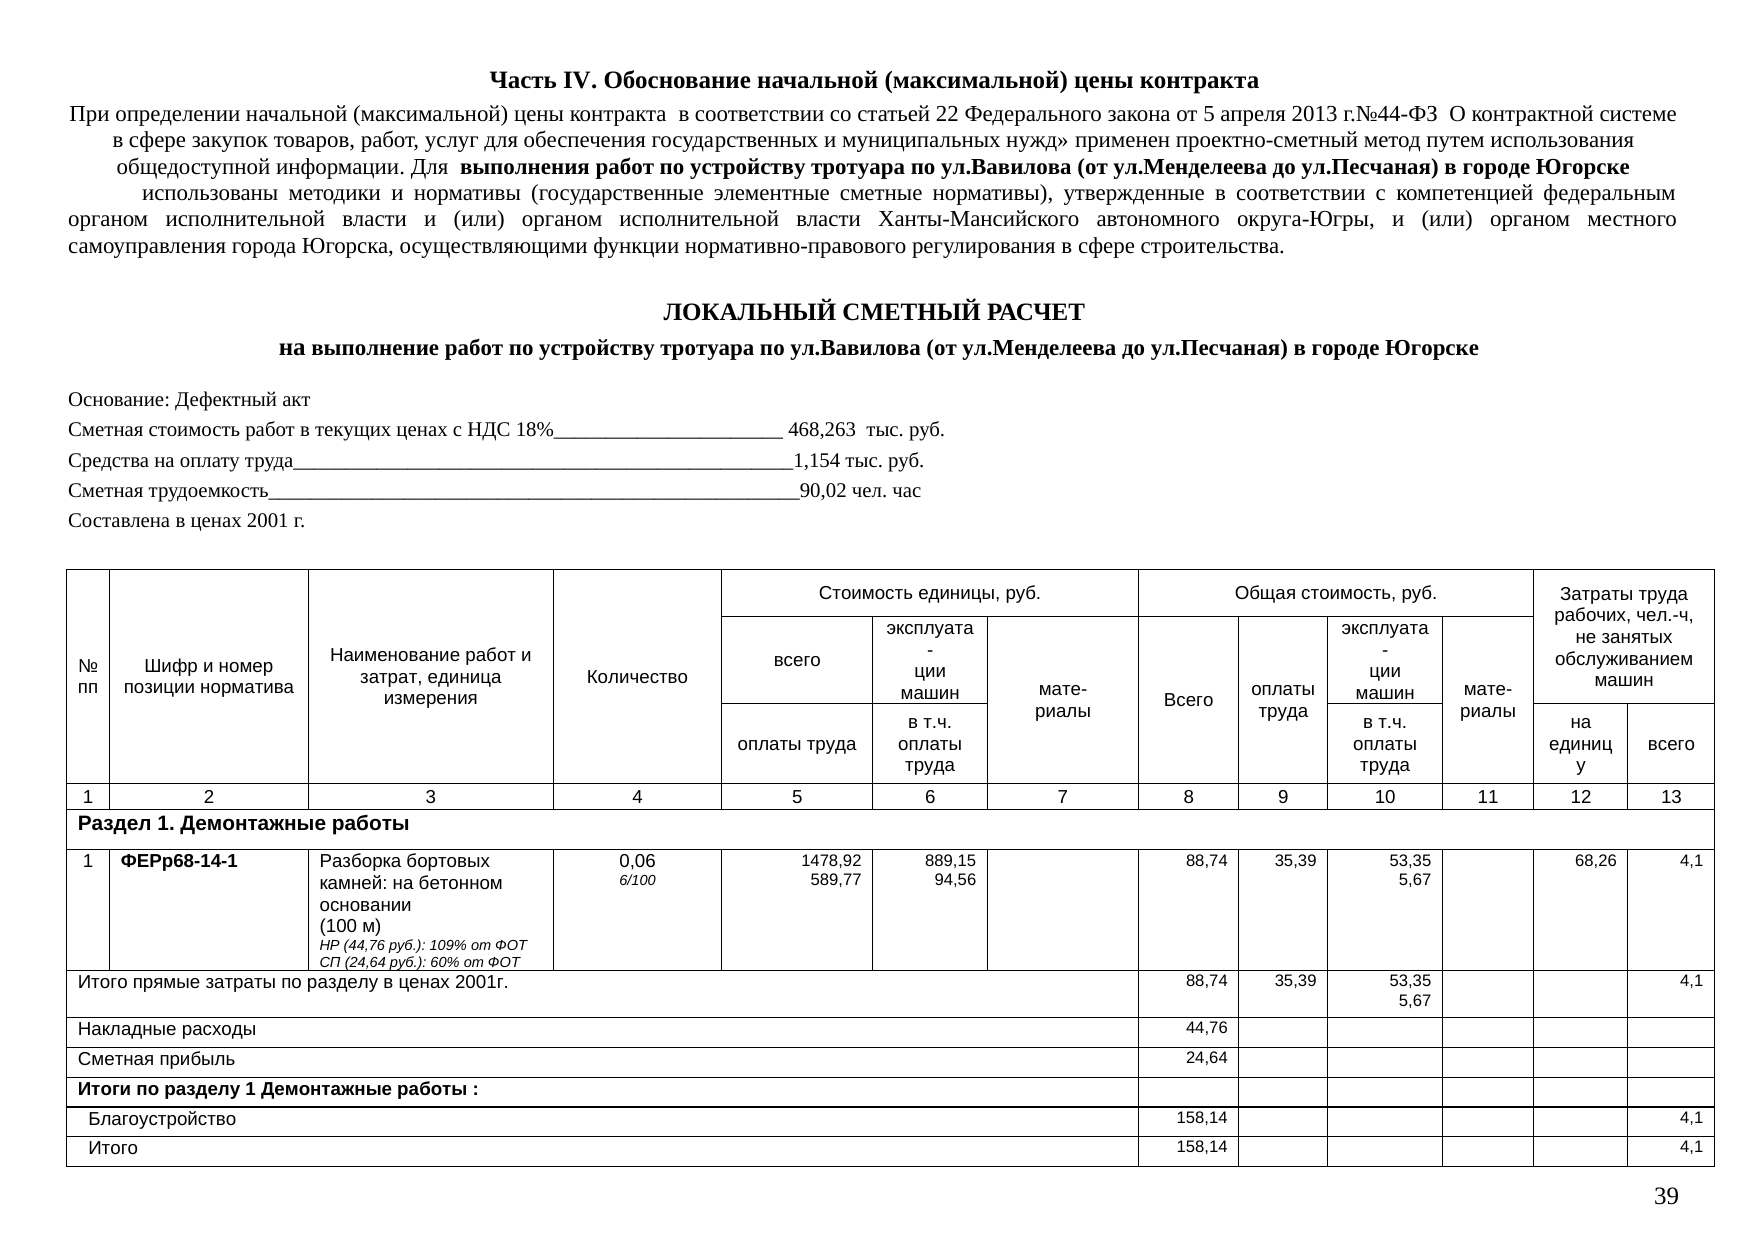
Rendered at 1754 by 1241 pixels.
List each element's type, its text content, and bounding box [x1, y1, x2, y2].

table_cell [1239, 1137, 1327, 1166]
table_cell 889,15 94,56 [873, 850, 987, 970]
table_cell 4,1 [1628, 1137, 1714, 1166]
table_cell 1 [67, 784, 109, 809]
table_cell Благоустройство [67, 1108, 1138, 1136]
table_cell в т.ч. оплаты труда [873, 704, 987, 783]
text Средства на оплату труда________________________________________________1,154 тыс. руб. [68, 448, 1681, 472]
table_header Стоимость единицы, руб. [722, 570, 1138, 616]
table_cell [1239, 1018, 1327, 1047]
table_cell 4 [554, 784, 721, 809]
table_cell эксплуата- ции машин [1328, 617, 1442, 703]
table_header Шифр и номер позиции норматива [110, 570, 308, 783]
table_cell [1534, 971, 1627, 1017]
table_cell 11 [1443, 784, 1533, 809]
table_cell 1 [67, 850, 109, 970]
table_cell [1534, 1108, 1627, 1136]
table_cell 1478,92 589,77 [722, 850, 872, 970]
table_cell 0,06 6/100 [554, 850, 721, 970]
table_cell [1328, 1137, 1442, 1166]
text Сметная стоимость работ в текущих ценах с НДС 18%______________________ 468,263 тыс. руб. [68, 417, 1681, 441]
table_cell Всего [1139, 617, 1238, 783]
table_cell Накладные расходы [67, 1018, 1138, 1047]
table_cell Итоги по разделу 1 Демонтажные работы : [67, 1078, 1138, 1106]
table_cell [1443, 1048, 1533, 1077]
table_cell [1628, 1048, 1714, 1077]
table_cell [1443, 1108, 1533, 1136]
table_cell [1534, 1078, 1627, 1106]
table_cell 4,1 [1628, 850, 1714, 970]
table_cell мате- риалы [988, 617, 1138, 783]
table_cell 8 [1139, 784, 1238, 809]
table_cell оплаты труда [1239, 617, 1327, 783]
table_cell всего [1628, 704, 1714, 783]
table_cell ФЕРр68-14-1 [110, 850, 308, 970]
table_cell [1443, 1078, 1533, 1106]
table_cell [1628, 1018, 1714, 1047]
table_cell [1239, 1048, 1327, 1077]
table_cell 158,14 [1139, 1108, 1238, 1136]
table_cell на единицу [1534, 704, 1627, 783]
table_cell эксплуата- ции машин [873, 617, 987, 703]
text использованы методики и нормативы (государственные элементные сметные нормативы), утвержденные в соответствии с компетенцией федеральным органом исполнительной власти и (или) органом исполнительной власти Ханты-Мансийского автономного округа-Югры, и (или) органом местного самоуправления города Югорска, осуществляющими функции нормативно-правового регулирования в сфере строительства. [68, 179, 1679, 258]
table_cell [1443, 850, 1533, 970]
table_header Наименование работ и затрат, единица измерения [309, 570, 553, 783]
table_cell 4,1 [1628, 1108, 1714, 1136]
table_cell 3 [309, 784, 553, 809]
table_cell 53,35 5,67 [1328, 850, 1442, 970]
table_cell 9 [1239, 784, 1327, 809]
table_cell [1534, 1048, 1627, 1077]
table_cell [1443, 1018, 1533, 1047]
table_header № пп [67, 570, 109, 783]
table_cell [1139, 1078, 1238, 1106]
table_cell [1239, 1108, 1327, 1136]
table_cell 12 [1534, 784, 1627, 809]
table_cell 13 [1628, 784, 1714, 809]
text Сметная трудоемкость___________________________________________________90,02 чел. час [68, 478, 1681, 502]
table_cell [1628, 1078, 1714, 1106]
table_cell всего [722, 617, 872, 703]
table_cell 158,14 [1139, 1137, 1238, 1166]
table_header Затраты труда рабочих, чел.-ч, не занятых обслуживанием машин [1534, 570, 1714, 703]
table_cell [988, 850, 1138, 970]
text Часть IV. Обоснование начальной (максимальной) цены контракта [68, 65, 1681, 94]
table_cell [1239, 1078, 1327, 1106]
table_cell мате- риалы [1443, 617, 1533, 783]
table_cell [1328, 1108, 1442, 1136]
table_cell 7 [988, 784, 1138, 809]
table_cell 10 [1328, 784, 1442, 809]
table_cell Итого [67, 1137, 1138, 1166]
table_cell Раздел 1. Демонтажные работы [67, 810, 1714, 849]
table_cell [1534, 1137, 1627, 1166]
table_cell [1328, 1078, 1442, 1106]
table_cell 53,35 5,67 [1328, 971, 1442, 1017]
table_header Общая стоимость, руб. [1139, 570, 1533, 616]
table_cell 24,64 [1139, 1048, 1238, 1077]
table_cell 68,26 [1534, 850, 1627, 970]
table_cell [1328, 1018, 1442, 1047]
table_cell 5 [722, 784, 872, 809]
table_cell [1443, 1137, 1533, 1166]
text на выполнение работ по устройству тротуара по ул.Вавилова (от ул.Менделеева до ул.Песчаная) в городе Югорске [68, 332, 1679, 361]
text Составлена в ценах 2001 г. [68, 508, 1681, 532]
text При определении начальной (максимальной) цены контракта в соответствии со статьей 22 Федерального закона от 5 апреля 2013 г.№44-ФЗ О контрактной системе в сфере закупок товаров, работ, услуг для обеспечения государственных и муниципальных нужд» применен проектно-сметный метод путем использования общедоступной информации. Для выполнения работ по устройству тротуара по ул.Вавилова (от ул.Менделеева до ул.Песчаная) в городе Югорске [68, 100, 1679, 179]
table_cell [1328, 1048, 1442, 1077]
text Основание: Дефектный акт [68, 387, 1681, 411]
table_cell 2 [110, 784, 308, 809]
table_cell 88,74 [1139, 850, 1238, 970]
table_cell в т.ч. оплаты труда [1328, 704, 1442, 783]
table_cell 35,39 [1239, 971, 1327, 1017]
text ЛОКАЛЬНЫЙ СМЕТНЫЙ РАСЧЕТ [68, 297, 1681, 326]
table_header Количество [554, 570, 721, 783]
table_cell 44,76 [1139, 1018, 1238, 1047]
table_cell 4,1 [1628, 971, 1714, 1017]
table_cell 88,74 [1139, 971, 1238, 1017]
table_cell Сметная прибыль [67, 1048, 1138, 1077]
table_cell [1534, 1018, 1627, 1047]
table_cell 35,39 [1239, 850, 1327, 970]
table_cell 6 [873, 784, 987, 809]
table_cell [1443, 971, 1533, 1017]
table_cell Разборка бортовых камней: на бетонном основании (100 м) НР (44,76 руб.): 109% от ФОТ СП (24,64 руб.): 60% от ФОТ [309, 850, 553, 970]
table_cell Итого прямые затраты по разделу в ценах 2001г. [67, 971, 1138, 1017]
table_cell оплаты труда [722, 704, 872, 783]
